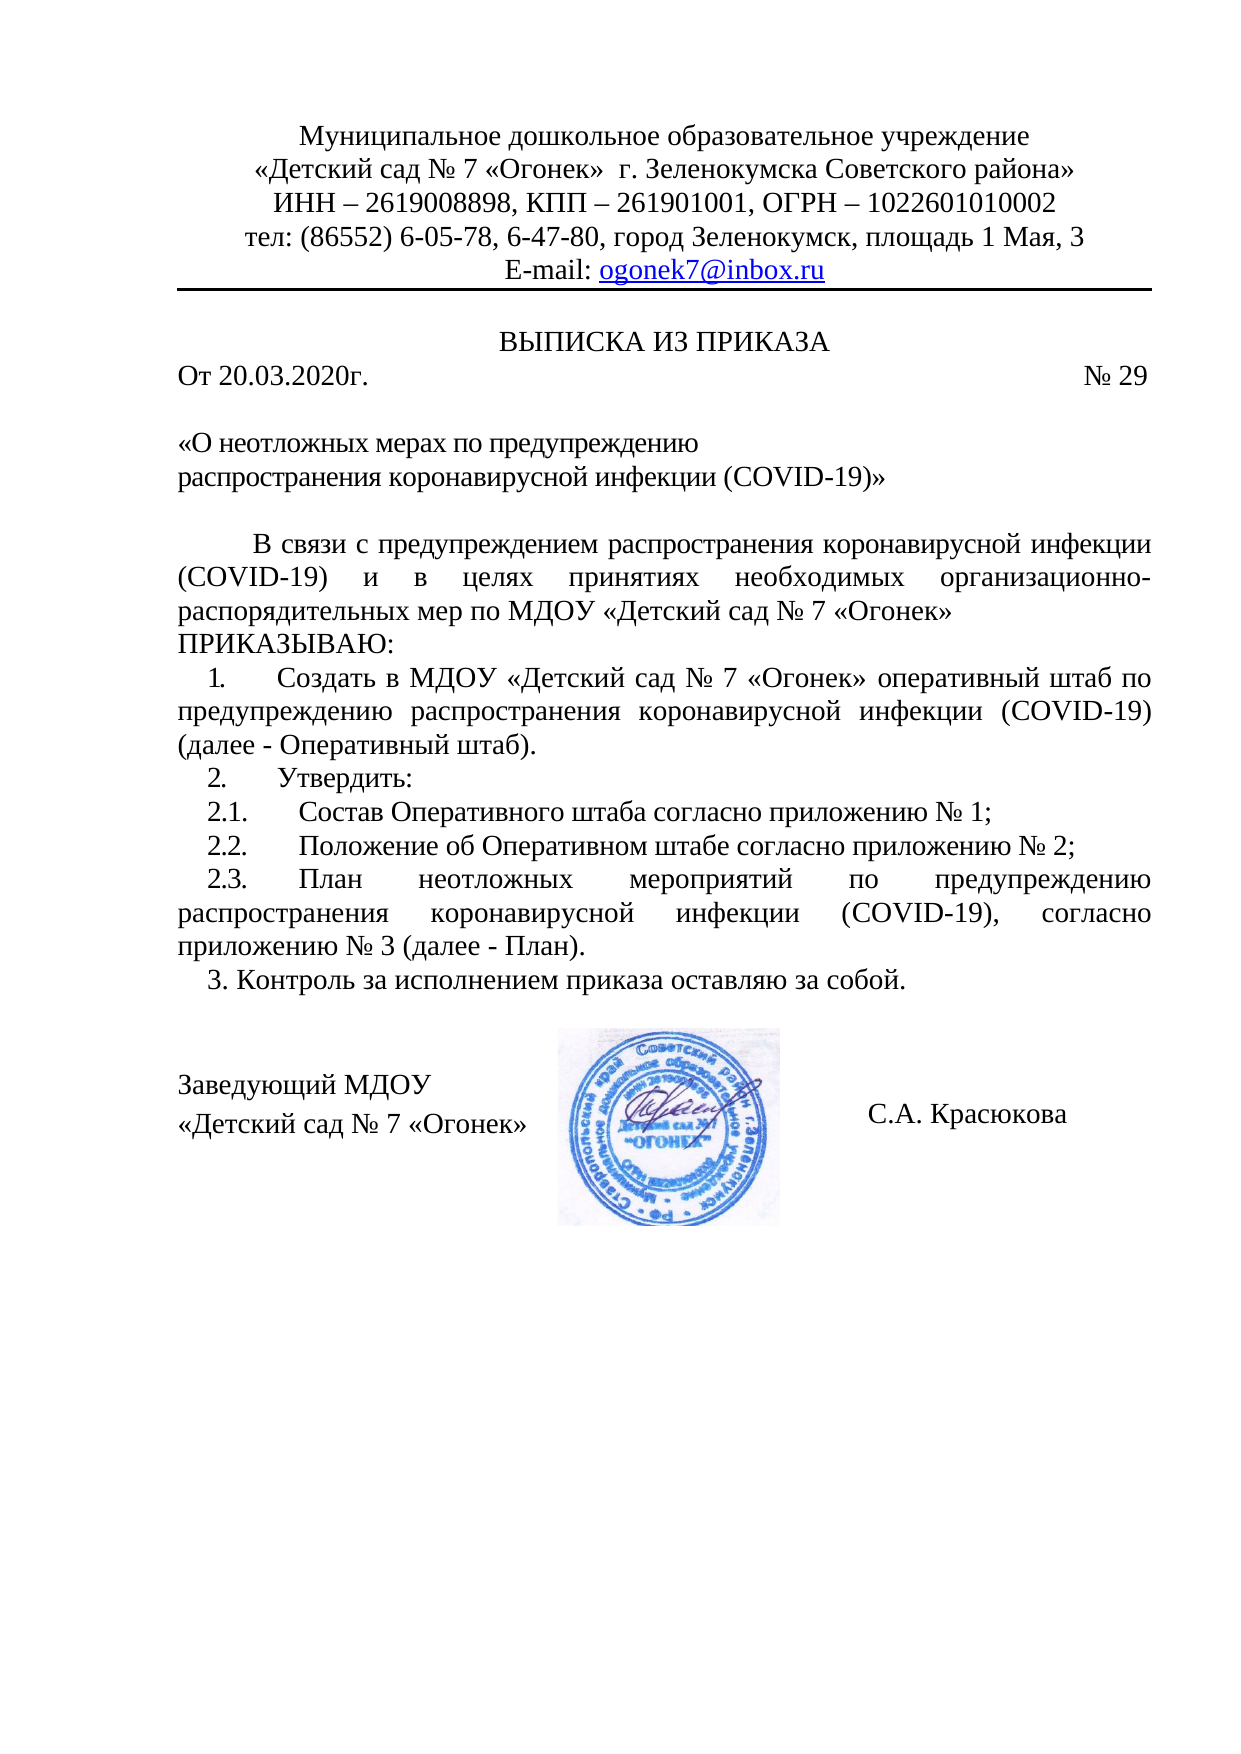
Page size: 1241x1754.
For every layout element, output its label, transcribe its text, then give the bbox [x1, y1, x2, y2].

text распространения коронавирусной инфекции (COVID-19)» [177, 459, 1152, 492]
list Состав Оперативного штаба согласно приложению № 1; [177, 794, 1152, 828]
text E-mail: ogonek7@inbox.ru [177, 252, 1152, 288]
text От 20.03.2020г. № 29 [177, 358, 1152, 392]
text 3. Контроль за исполнением приказа оставляю за собой. [207, 962, 1152, 995]
list Положение об Оперативном штабе согласно приложению № 2; [177, 828, 1152, 861]
text ИНН – 2619008898, КПП – 261901001, ОГРН – 1022601010002 [177, 185, 1152, 219]
list Утвердить: [177, 761, 1152, 794]
picture [557, 1028, 780, 1226]
table_header [546, 1029, 856, 1325]
text «Детский сад № 7 «Огонек» г. Зеленокумска Советского района» [177, 152, 1152, 185]
list План неотложных мероприятий по предупреждению распространения коронавирусной инфекции (COVID-19), согласно приложению № 3 (далее - План). [177, 861, 1152, 962]
text «О неотложных мерах по предупреждению [177, 425, 1152, 459]
text Муниципальное дошкольное образовательное учреждение [177, 118, 1152, 152]
text ВЫПИСКА ИЗ ПРИКАЗА [177, 324, 1152, 358]
text ПРИКАЗЫВАЮ: [177, 626, 1152, 660]
text В связи с предупреждением распространения коронавирусной инфекции (COVID-19) и в целях принятиях необходимых организационно-распорядительных мер по МДОУ «Детский сад № 7 «Огонек» [177, 526, 1152, 626]
list Создать в МДОУ «Детский сад № 7 «Огонек» оперативный штаб по предупреждению распространения коронавирусной инфекции (COVID-19) (далее - Оперативный штаб). [177, 660, 1152, 761]
table_header Заведующий МДОУ «Детский сад № 7 «Огонек» [166, 1029, 546, 1325]
text тел: (86552) 6-05-78, 6-47-80, город Зеленокумск, площадь 1 Мая, 3 [177, 219, 1152, 252]
table_header С.А. Красюкова [856, 1029, 1230, 1325]
